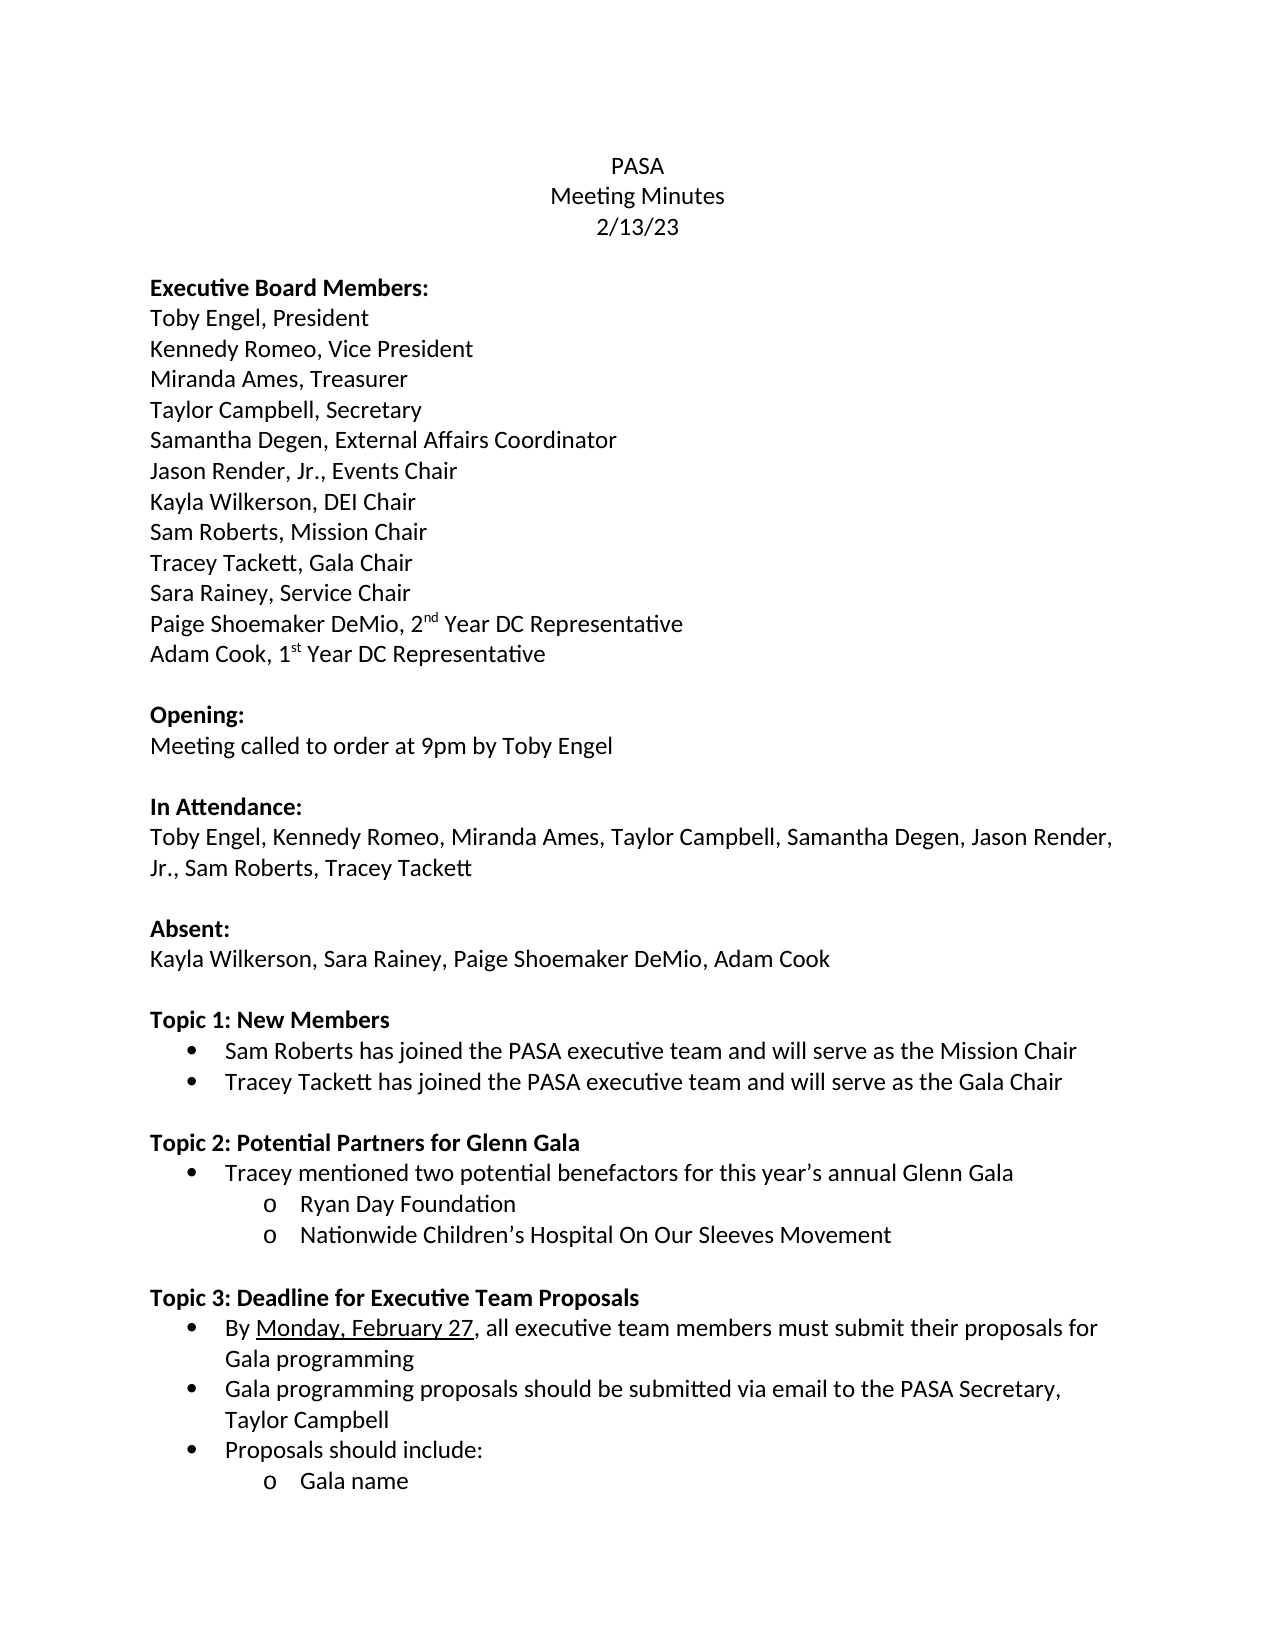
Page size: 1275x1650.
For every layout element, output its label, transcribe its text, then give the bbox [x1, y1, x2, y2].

text Executive Board Members: [150, 272, 1125, 303]
list Gala programming proposals should be submitted via email to the PASA Secretary, Taylor Campbell [187, 1373, 1125, 1434]
text Absent: [150, 913, 1125, 943]
text Paige Shoemaker DeMio, 2nd Year DC Representative [150, 608, 1125, 638]
text 2/13/23 [150, 211, 1125, 242]
text Sam Roberts, Mission Chair [150, 516, 1125, 547]
text PASA [150, 150, 1125, 181]
text Kayla Wilkerson, DEI Chair [150, 486, 1125, 516]
text In Attendance: [150, 791, 1125, 821]
text Kennedy Romeo, Vice President [150, 333, 1125, 364]
text Adam Cook, 1st Year DC Representative [150, 638, 1125, 669]
text Jason Render, Jr., Events Chair [150, 455, 1125, 486]
text Sara Rainey, Service Chair [150, 577, 1125, 608]
list Proposals should include: [187, 1434, 1125, 1465]
list Ryan Day Foundation [262, 1188, 1125, 1219]
text Tracey Tackett, Gala Chair [150, 547, 1125, 577]
list Sam Roberts has joined the PASA executive team and will serve as the Mission Chair [187, 1035, 1125, 1066]
text Meeting Minutes [150, 181, 1125, 211]
text Topic 1: New Members [150, 1004, 1125, 1035]
text Opening: [150, 699, 1125, 730]
text Taylor Campbell, Secretary [150, 394, 1125, 425]
list Tracey mentioned two potential benefactors for this year’s annual Glenn Gala [187, 1157, 1125, 1188]
text Topic 3: Deadline for Executive Team Proposals [150, 1282, 1125, 1312]
text Toby Engel, President [150, 303, 1125, 333]
list Tracey Tackett has joined the PASA executive team and will serve as the Gala Chair [187, 1066, 1125, 1096]
list Nationwide Children’s Hospital On Our Sleeves Movement [262, 1219, 1125, 1251]
list By Monday, February 27, all executive team members must submit their proposals for Gala programming [187, 1312, 1125, 1373]
text Samantha Degen, External Affairs Coordinator [150, 425, 1125, 455]
text Miranda Ames, Treasurer [150, 364, 1125, 394]
text Topic 2: Potential Partners for Glenn Gala [150, 1127, 1125, 1157]
text Toby Engel, Kennedy Romeo, Miranda Ames, Taylor Campbell, Samantha Degen, Jason Render, Jr., Sam Roberts, Tracey Tackett [150, 821, 1125, 882]
list Gala name [262, 1465, 1125, 1497]
text Meeting called to order at 9pm by Toby Engel [150, 730, 1125, 760]
text Kayla Wilkerson, Sara Rainey, Paige Shoemaker DeMio, Adam Cook [150, 943, 1125, 974]
